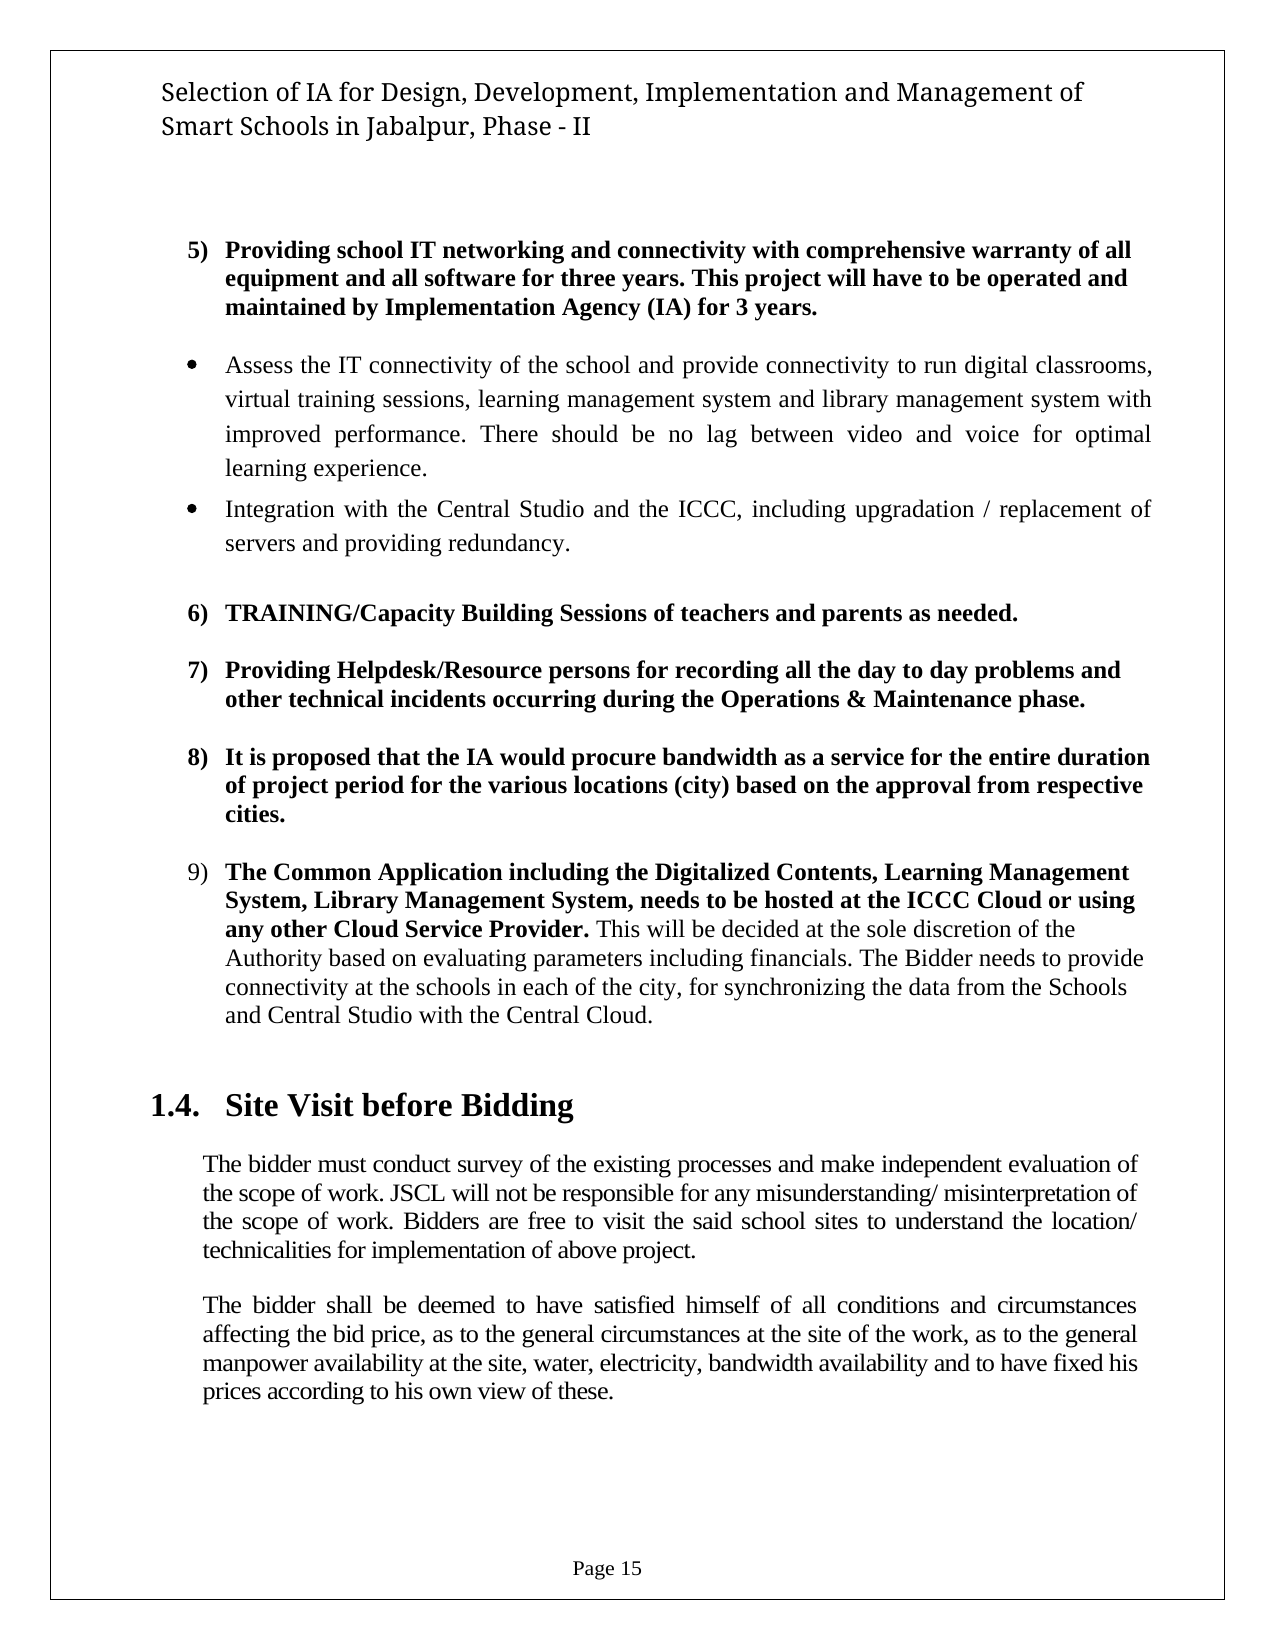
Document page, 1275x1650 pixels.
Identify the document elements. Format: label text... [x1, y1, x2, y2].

text The bidder shall be deemed to have satisfied himself of all conditions and circumstances affecting the bid price, as to the general circumstances at the site of the work, as to the general manpower availability at the site, water, electricity, bandwidth availability and to have fixed his prices according to his own view of these. [202, 1290, 1138, 1405]
list Integration with the Central Studio and the ICCC, including upgradation / replacement of servers and providing redundancy. [187, 494, 1153, 557]
text The bidder must conduct survey of the existing processes and make independent evaluation of the scope of work. JSCL will not be responsible for any misunderstanding/ misinterpretation of the scope of work. Bidders are free to visit the said school sites to understand the location/ technicalities for implementation of above project. [202, 1149, 1138, 1264]
list Providing Helpdesk/Resource persons for recording all the day to day problems and other technical incidents occurring during the Operations & Maintenance phase. [187, 655, 1153, 713]
list It is proposed that the IA would procure bandwidth as a service for the entire duration of project period for the various locations (city) based on the approval from respective cities. [187, 742, 1153, 828]
list The Common Application including the Digitalized Contents, Learning Management System, Library Management System, needs to be hosted at the ICCC Cloud or using any other Cloud Service Provider. This will be decided at the sole discretion of the Authority based on evaluating parameters including financials. The Bidder needs to provide connectivity at the schools in each of the city, for synchronizing the data from the Schools and Central Studio with the Central Cloud. [187, 857, 1153, 1029]
list Assess the IT connectivity of the school and provide connectivity to run digital classrooms, virtual training sessions, learning management system and library management system with improved performance. There should be no lag between video and voice for optimal learning experience. [187, 350, 1153, 482]
list Providing school IT networking and connectivity with comprehensive warranty of all equipment and all software for three years. This project will have to be operated and maintained by Implementation Agency (IA) for 3 years. [187, 235, 1153, 321]
subtitle Site Visit before Bidding [150, 1086, 1153, 1124]
list TRAINING/Capacity Building Sessions of teachers and parents as needed. [187, 598, 1153, 627]
